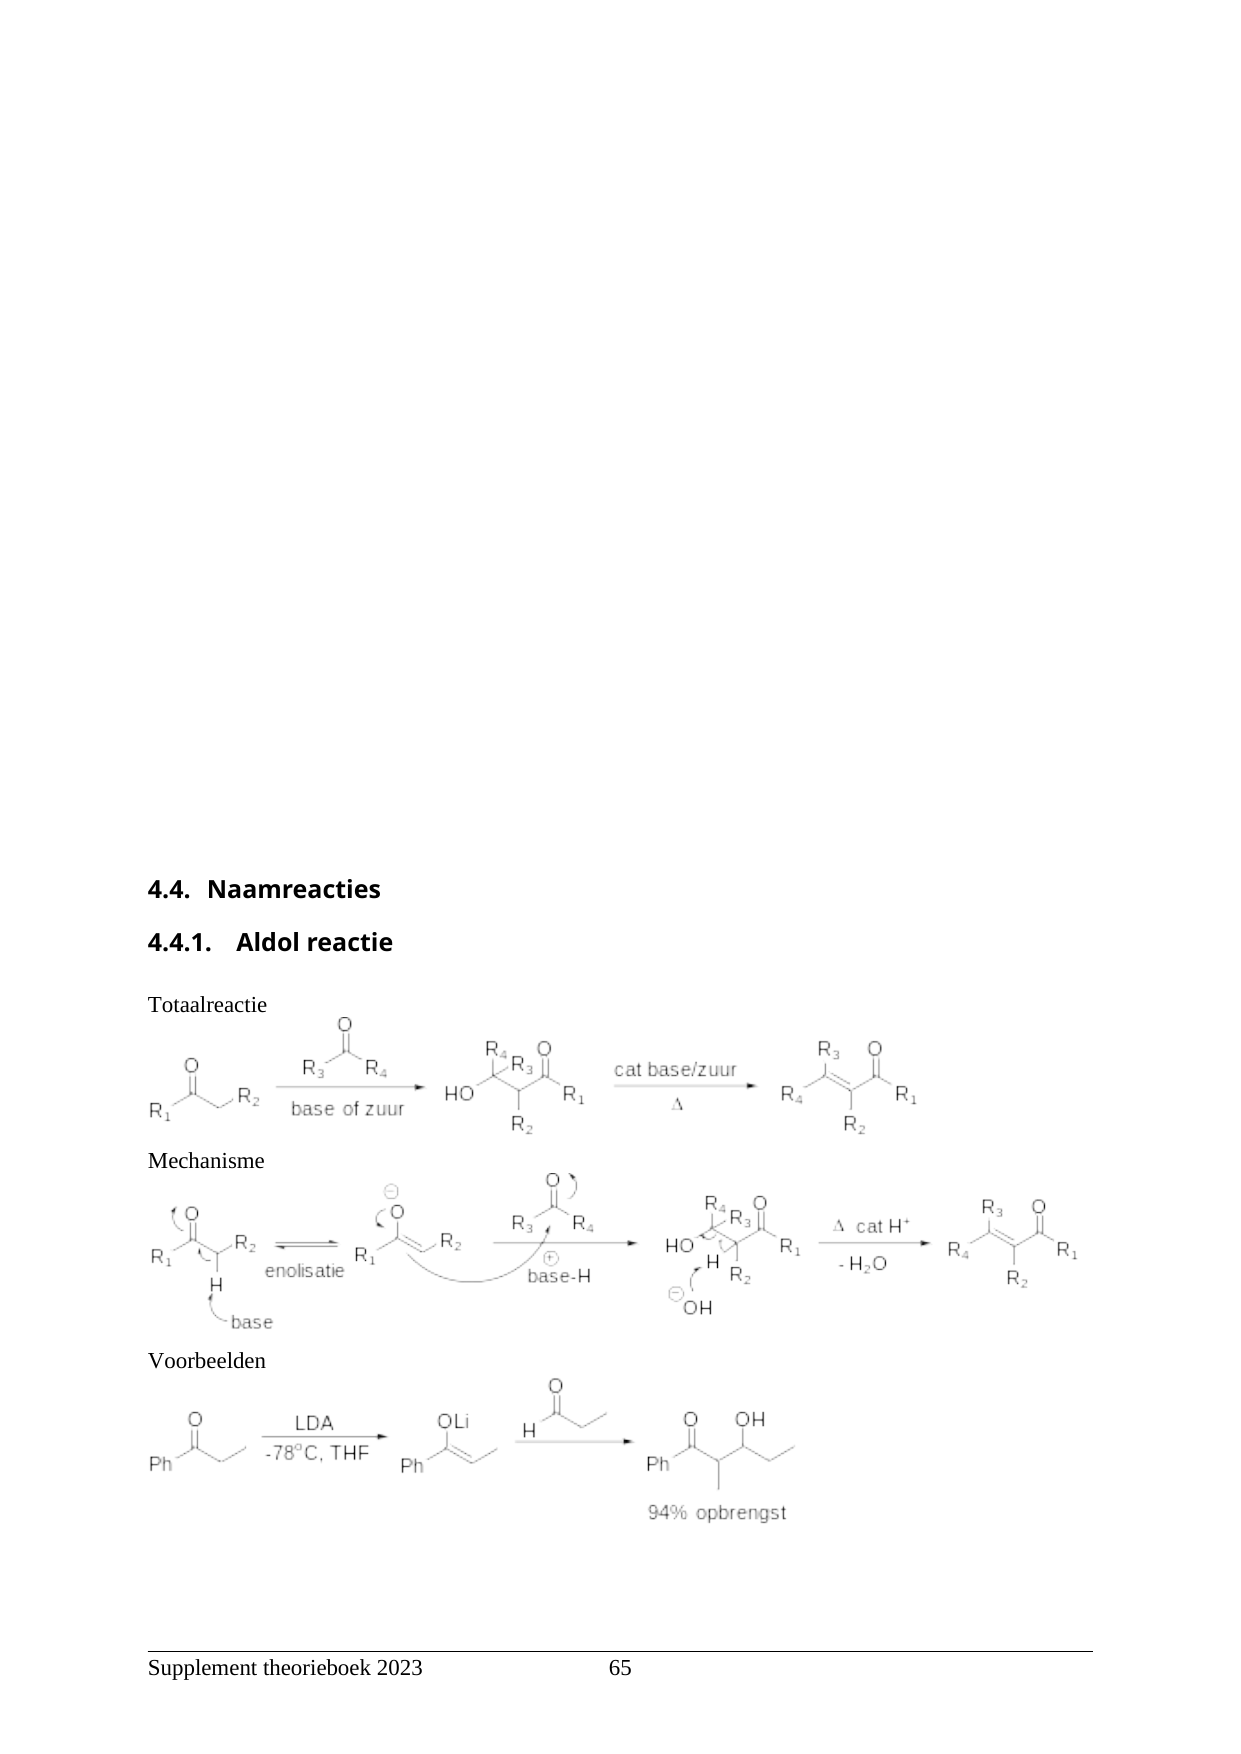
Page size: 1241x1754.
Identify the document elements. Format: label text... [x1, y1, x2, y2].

subtitle Aldol reactie [148, 924, 1093, 958]
text Voorbeelden [148, 1347, 1093, 1373]
text Totaalreactie [148, 991, 1093, 1017]
subtitle Naamreacties [148, 872, 1093, 906]
text Mechanisme [148, 1147, 1093, 1173]
